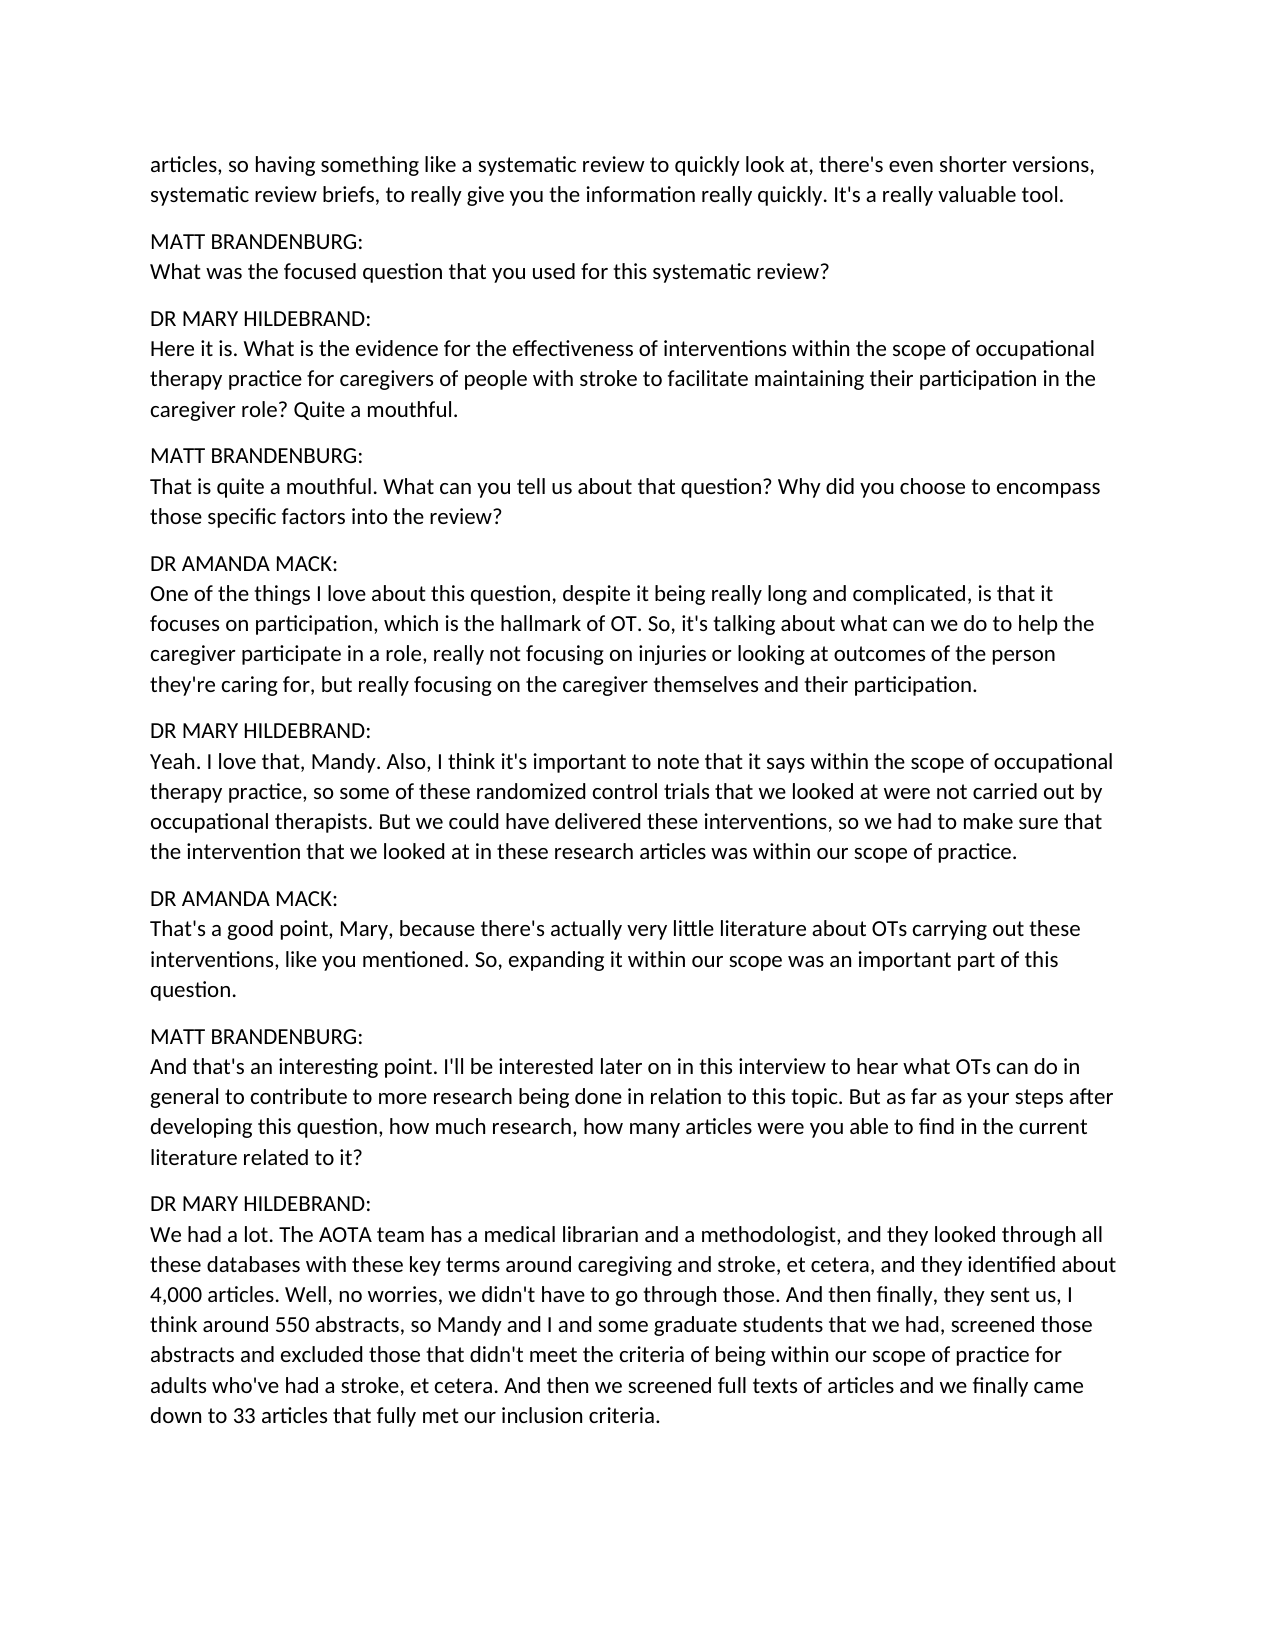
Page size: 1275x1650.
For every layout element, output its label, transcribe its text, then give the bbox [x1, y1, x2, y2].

text MATT BRANDENBURG: What was the focused question that you used for this systematic review? [150, 227, 1125, 285]
text DR AMANDA MACK: One of the things I love about this question, despite it being really long and complicated, is that it focuses on participation, which is the hallmark of OT. So, it's talking about what can we do to help the caregiver participate in a role, really not focusing on injuries or looking at outcomes of the person they're caring for, but really focusing on the caregiver themselves and their participation. [150, 549, 1125, 698]
text DR AMANDA MACK: That's a good point, Mary, because there's actually very little literature about OTs carrying out these interventions, like you mentioned. So, expanding it within our scope was an important part of this question. [150, 884, 1125, 1003]
text DR MARY HILDEBRAND: Yeah. I love that, Mandy. Also, I think it's important to note that it says within the scope of occupational therapy practice, so some of these randomized control trials that we looked at were not carried out by occupational therapists. But we could have delivered these interventions, so we had to make sure that the intervention that we looked at in these research articles was within our scope of practice. [150, 717, 1125, 866]
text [150, 150, 1125, 208]
text MATT BRANDENBURG: That is quite a mouthful. What can you tell us about that question? Why did you choose to encompass those specific factors into the review? [150, 442, 1125, 530]
text DR MARY HILDEBRAND: Here it is. What is the evidence for the effectiveness of interventions within the scope of occupational therapy practice for caregivers of people with stroke to facilitate maintaining their participation in the caregiver role? Quite a mouthful. [150, 304, 1125, 423]
text DR MARY HILDEBRAND: We had a lot. The AOTA team has a medical librarian and a methodologist, and they looked through all these databases with these key terms around caregiving and stroke, et cetera, and they identified about 4,000 articles. Well, no worries, we didn't have to go through those. And then finally, they sent us, I think around 550 abstracts, so Mandy and I and some graduate students that we had, screened those abstracts and excluded those that didn't meet the criteria of being within our scope of practice for adults who've had a stroke, et cetera. And then we screened full texts of articles and we finally came down to 33 articles that fully met our inclusion criteria. [150, 1189, 1125, 1429]
text MATT BRANDENBURG: And that's an interesting point. I'll be interested later on in this interview to hear what OTs can do in general to contribute to more research being done in relation to this topic. But as far as your steps after developing this question, how much research, how many articles were you able to find in the current literature related to it? [150, 1022, 1125, 1171]
